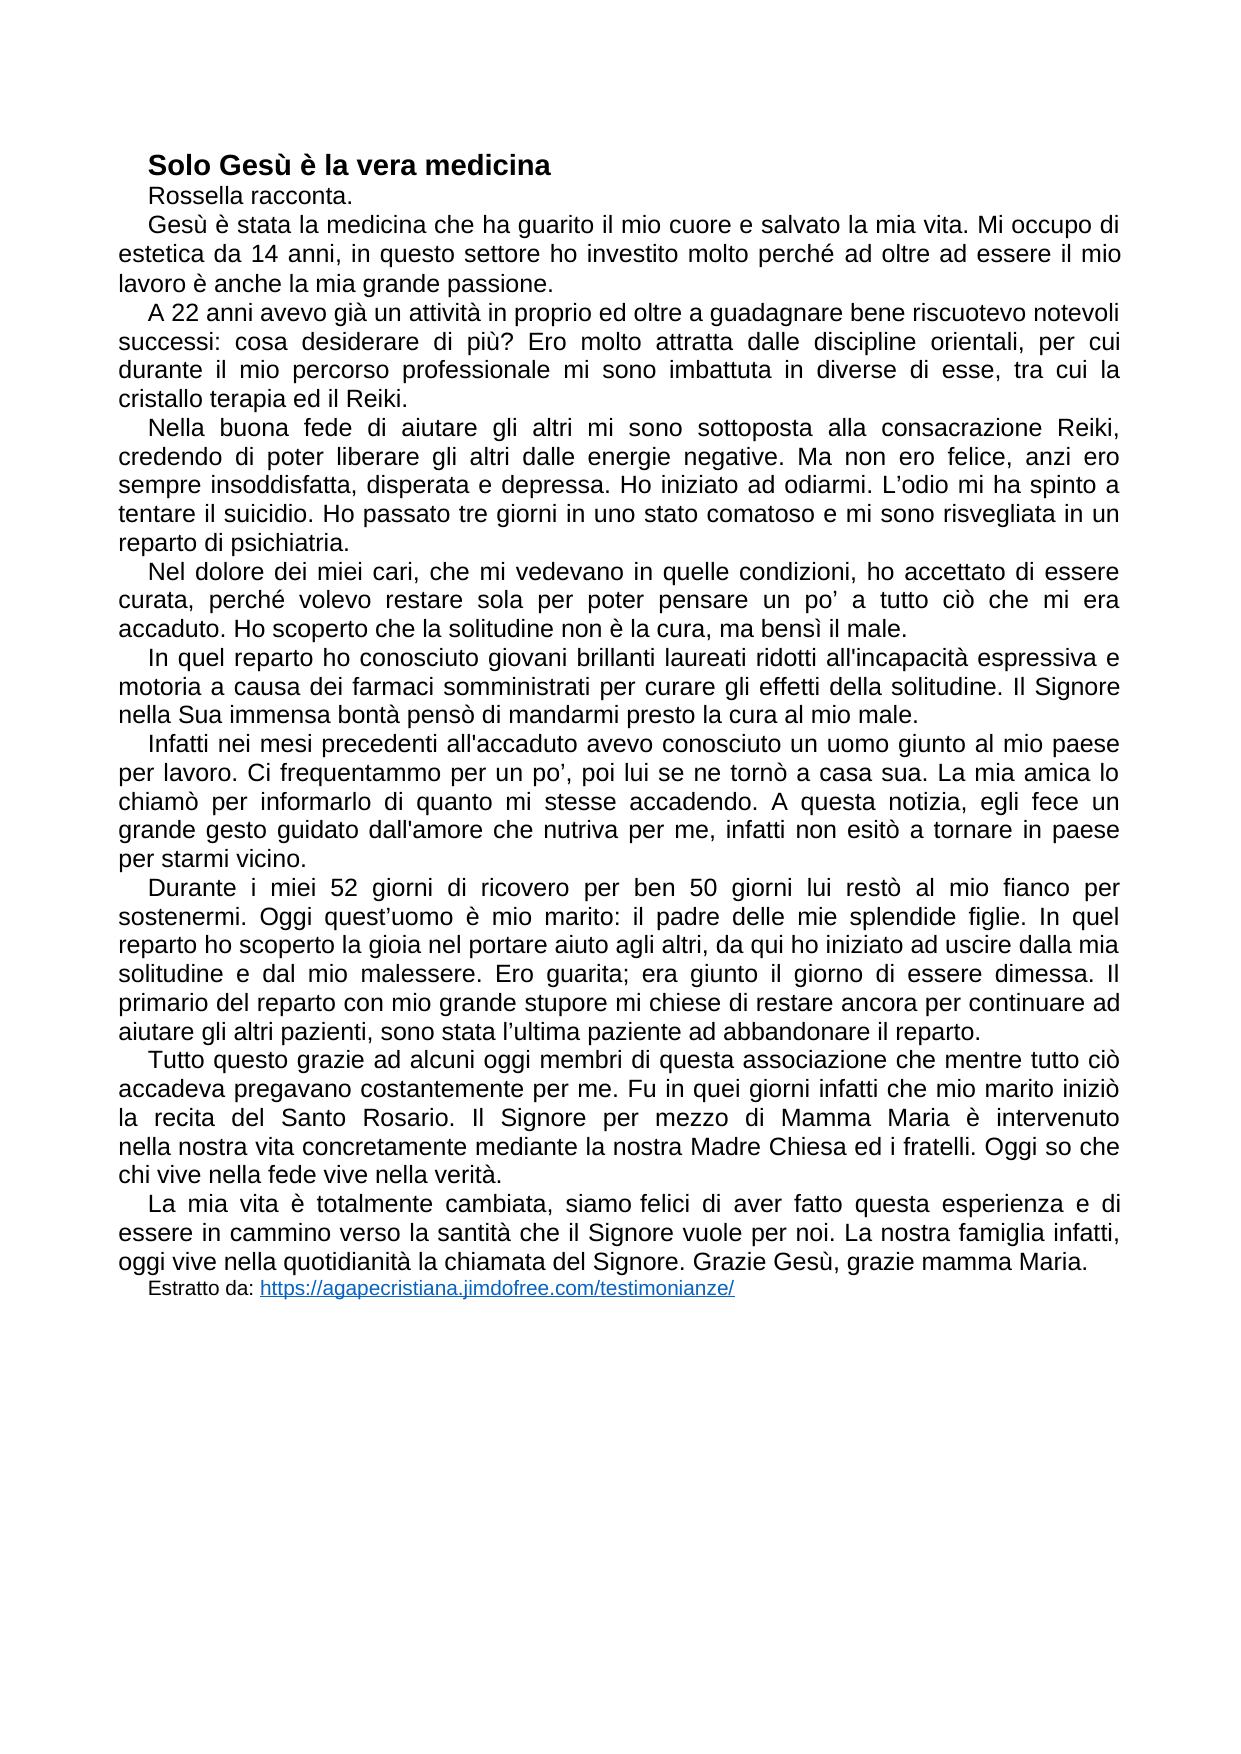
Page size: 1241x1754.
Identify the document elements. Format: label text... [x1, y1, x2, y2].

text Infatti nei mesi precedenti all'accaduto avevo conosciuto un uomo giunto al mio paese per lavoro. Ci frequentammo per un po’, poi lui se ne tornò a casa sua. La mia amica lo chiamò per informarlo di quanto mi stesse accadendo. A questa notizia, egli fece un grande gesto guidato dall'amore che nutriva per me, infatti non esitò a tornare in paese per starmi vicino. [118, 729, 1122, 873]
text Tutto questo grazie ad alcuni oggi membri di questa associazione che mentre tutto ciò accadeva pregavano costantemente per me. Fu in quei giorni infatti che mio marito iniziò la recita del Santo Rosario. Il Signore per mezzo di Mamma Maria è intervenuto nella nostra vita concretamente mediante la nostra Madre Chiesa ed i fratelli. Oggi so che chi vive nella fede vive nella verità. [118, 1045, 1122, 1189]
text Rossella racconta. [118, 181, 1122, 210]
text In quel reparto ho conosciuto giovani brillanti laureati ridotti all'incapacità espressiva e motoria a causa dei farmaci somministrati per curare gli effetti della solitudine. Il Signore nella Sua immensa bontà pensò di mandarmi presto la cura al mio male. [118, 643, 1122, 729]
text Gesù è stata la medicina che ha guarito il mio cuore e salvato la mia vita. Mi occupo di estetica da 14 anni, in questo settore ho investito molto perché ad oltre ad essere il mio lavoro è anche la mia grande passione. [118, 210, 1122, 298]
text La mia vita è totalmente cambiata, siamo felici di aver fatto questa esperienza e di essere in cammino verso la santità che il Signore vuole per noi. La nostra famiglia infatti, oggi vive nella quotidianità la chiamata del Signore. Grazie Gesù, grazie mamma Maria. [118, 1189, 1122, 1275]
text Durante i miei 52 giorni di ricovero per ben 50 giorni lui restò al mio fianco per sostenermi. Oggi quest’uomo è mio marito: il padre delle mie splendide figlie. In quel reparto ho scoperto la gioia nel portare aiuto agli altri, da qui ho iniziato ad uscire dalla mia solitudine e dal mio malessere. Ero guarita; era giunto il giorno di essere dimessa. Il primario del reparto con mio grande stupore mi chiese di restare ancora per continuare ad aiutare gli altri pazienti, sono stata l’ultima paziente ad abbandonare il reparto. [118, 873, 1122, 1045]
text Nella buona fede di aiutare gli altri mi sono sottoposta alla consacrazione Reiki, credendo di poter liberare gli altri dalle energie negative. Ma non ero felice, anzi ero sempre insoddisfatta, disperata e depressa. Ho iniziato ad odiarmi. L’odio mi ha spinto a tentare il suicidio. Ho passato tre giorni in uno stato comatoso e mi sono risvegliata in un reparto di psichiatria. [118, 413, 1122, 557]
text A 22 anni avevo già un attività in proprio ed oltre a guadagnare bene riscuotevo notevoli successi: cosa desiderare di più? Ero molto attratta dalle discipline orientali, per cui durante il mio percorso professionale mi sono imbattuta in diverse di esse, tra cui la cristallo terapia ed il Reiki. [118, 298, 1122, 413]
text Nel dolore dei miei cari, che mi vedevano in quelle condizioni, ho accettato di essere curata, perché volevo restare sola per poter pensare un po’ a tutto ciò che mi era accaduto. Ho scoperto che la solitudine non è la cura, ma bensì il male. [118, 557, 1122, 643]
text Solo Gesù è la vera medicina [118, 148, 1122, 181]
text Estratto da: https://agapecristiana.jimdofree.com/testimonianze/ [118, 1275, 1122, 1299]
